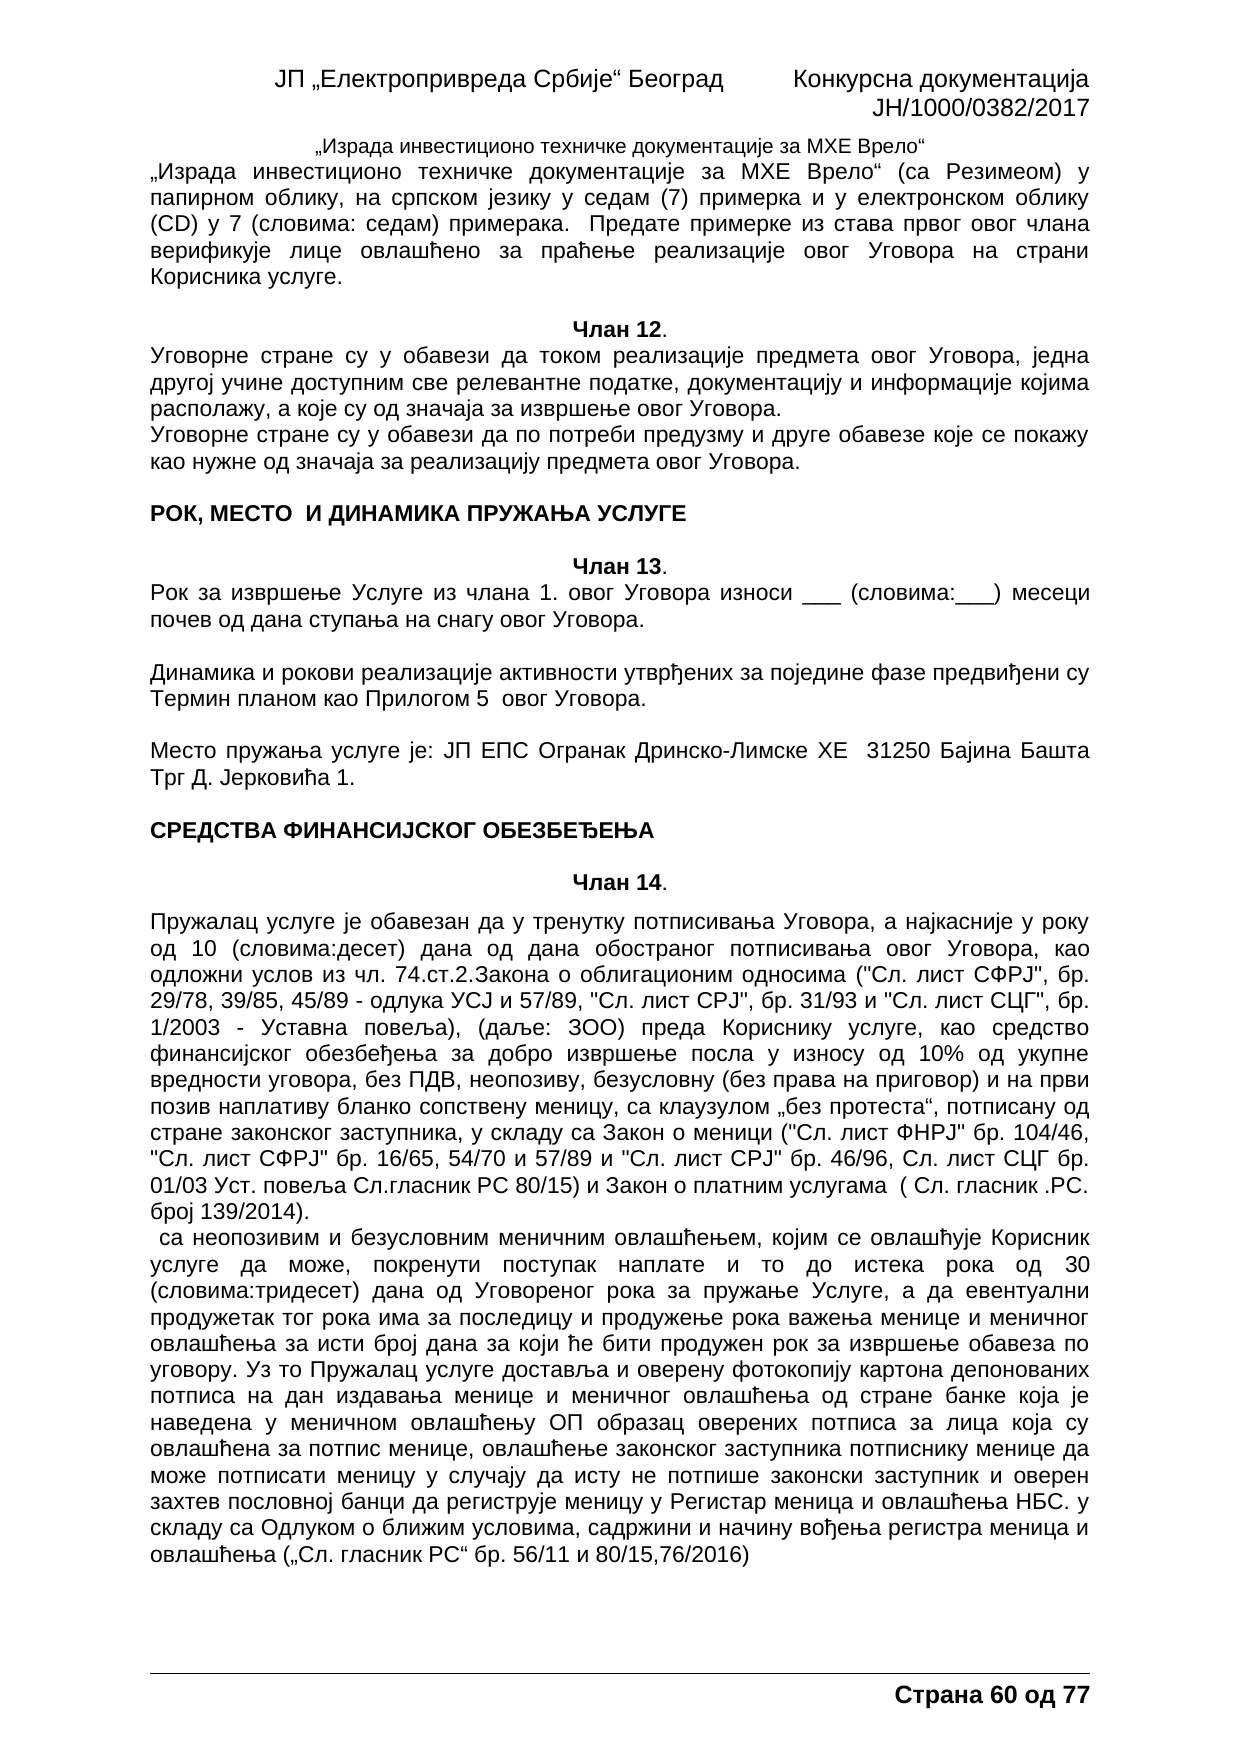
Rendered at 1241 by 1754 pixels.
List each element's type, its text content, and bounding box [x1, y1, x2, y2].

text Пружалац услуге је обавезан да у тренутку потписивања Уговора, а најкасније у року од 10 (словима:десет) дана од дана обостраног потписивања овог Уговора, као одложни услов из чл. 74.ст.2.Закона о облигационим односима ("Сл. лист СФРJ", бр. 29/78, 39/85, 45/89 - oдлукa УСJ и 57/89, "Сл. лист СРJ", бр. 31/93 и "Сл. лист СЦГ", бр. 1/2003 - Устaвнa пoвeљa), (даље: ЗОО) преда Кориснику услуге, као средство финансијског обезбеђења за добро извршење посла у износу од 10% од укупне вредности уговора, без ПДВ, неопозиву, безусловну (без права на приговор) и на први позив наплативу бланко сопствену меницу, са клаузулом „без протеста“, потписану од стране законског заступника, у складу са Закон о меници ("Сл. лист ФНРЈ" бр. 104/46, "Сл. лист СФРЈ" бр. 16/65, 54/70 и 57/89 и "Сл. лист СРЈ" бр. 46/96, Сл. лист СЦГ бр. 01/03 Уст. повеља Сл.гласник РС 80/15) и Закон о платним услугама ( Сл. гласник .РС. број 139/2014). [150, 908, 1090, 1224]
text Динамика и рокови реализације активности утврђених за поједине фазе предвиђени су Термин планом као Прилогом 5 овог Уговора. [150, 658, 1090, 711]
text Место пружања услуге је: ЈП ЕПС Огранак Дринско-Лимске ХЕ 31250 Бајина Башта Трг Д. Јерковића 1. [150, 737, 1090, 790]
text РОК, МЕСТО И ДИНАМИКА ПРУЖАЊА УСЛУГЕ [150, 500, 1090, 527]
text са неопозивим и безусловним меничним овлашћењем, којим се овлашћује Корисник услуге да може, покренути поступак наплате и то до истека рока од 30 (словима:тридесет) дана од Уговореног рока за пружање Услуге, а да евентуални продужетак тог рока има за последицу и продужење рока важења менице и меничног овлашћења за исти број дана за који ће бити продужен рок за извршење обавеза по уговору. Уз то Пружалац услуге доставља и оверену фотокопију картона депонованих потписа на дан издавања менице и меничног овлашћења од стране банке која је наведена у меничном овлашћењу ОП образац оверених потписа за лица која су овлашћена за потпис менице, овлашћење законског заступника потписнику менице да може потписати меницу у случају да исту не потпише законски заступник и оверен захтев пословној банци да региструје меницу у Регистар меница и овлашћења НБС. у складу са Одлуком о ближим условима, садржини и начину вођења регистра меница и овлашћења („Сл. гласник РС“ бр. 56/11 и 80/15,76/2016) [150, 1224, 1090, 1567]
text Члан 14. [150, 869, 1090, 896]
text Рок за извршење Услуге из члана 1. овог Уговора износи ___ (словима:___) месеци почев од дана ступања на снагу овог Уговора. [150, 579, 1090, 632]
text Члан 13. [150, 553, 1090, 579]
text СРЕДСТВА ФИНАНСИЈСКОГ ОБЕЗБЕЂЕЊА [150, 817, 1090, 843]
text Члан 12. [150, 316, 1090, 342]
text Уговорне стране су у обавези да по потреби предузму и друге обавезе које се покажу као нужне од значаја за реализацију предмета овог Уговора. [150, 421, 1090, 474]
text Уговорне стране су у обавези да током реализације предмета овог Уговора, једна другој учине доступним све релевантне податке, документацију и информације којима располажу, а које су од значаја за извршење овог Уговора. [150, 342, 1090, 421]
text „Израда инвестиционо техничке документације за МХЕ Врело“ (са Резимеом) у папирном облику, на српском језику у седам (7) примерка и у електронском облику (CD) у 7 (словима: седам) примерака. Предате примерке из става првог овог члана верификује лице овлашћено за праћење реализације овог Уговора на страни Корисника услуге. [150, 158, 1090, 289]
